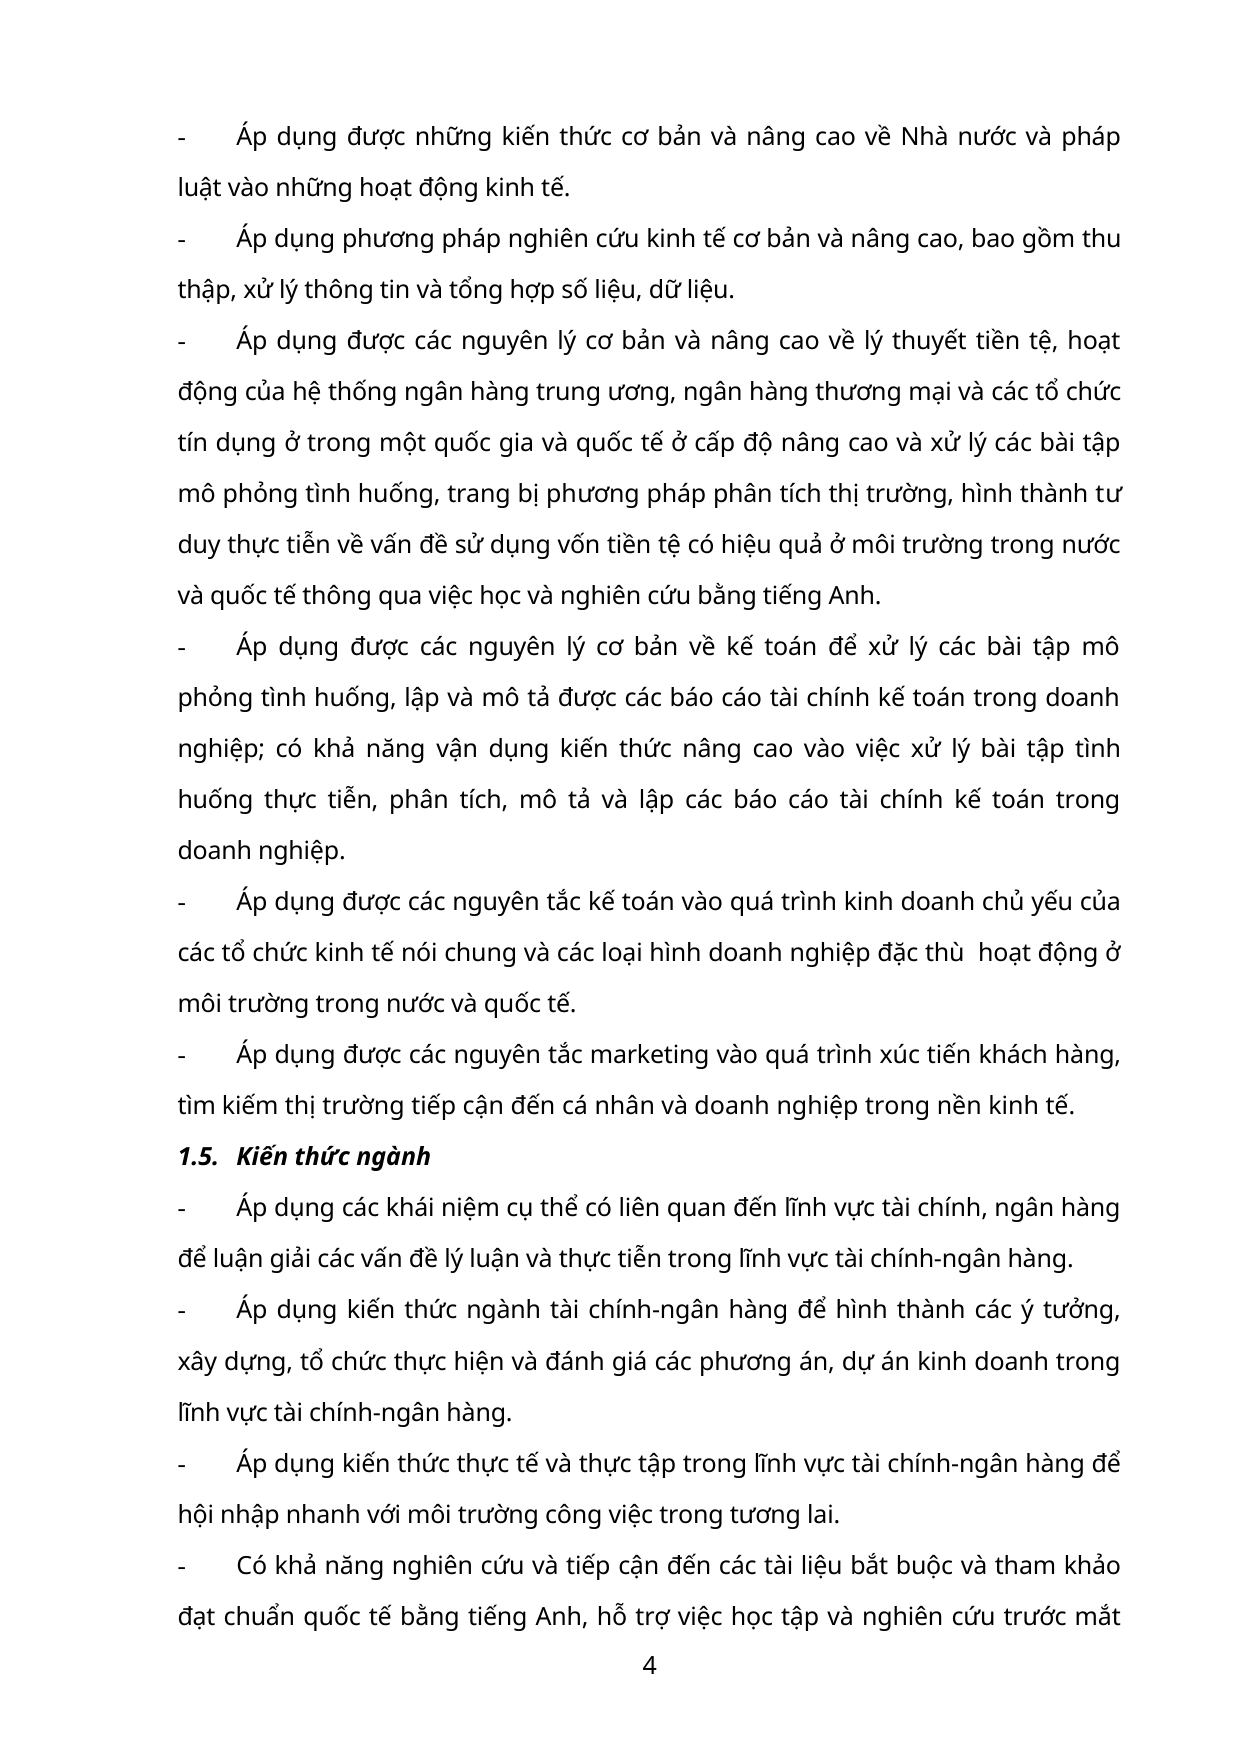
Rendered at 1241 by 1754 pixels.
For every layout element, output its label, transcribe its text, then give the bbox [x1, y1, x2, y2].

list Áp dụng các khái niệm cụ thể có liên quan đến lĩnh vực tài chính, ngân hàng để luận giải các vấn đề lý luận và thực tiễn trong lĩnh vực tài chính-ngân hàng. [177, 1190, 1122, 1275]
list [177, 1547, 1122, 1632]
list Áp dụng được các nguyên lý cơ bản về kế toán để xử lý các bài tập mô phỏng tình huống, lập và mô tả được các báo cáo tài chính kế toán trong doanh nghiệp; có khả năng vận dụng kiến thức nâng cao vào việc xử lý bài tập tình huống thực tiễn, phân tích, mô tả và lập các báo cáo tài chính kế toán trong doanh nghiệp. [177, 628, 1122, 867]
text 1.5. Kiến thức ngành [177, 1139, 1122, 1173]
list Áp dụng được những kiến thức cơ bản và nâng cao về Nhà nước và pháp luật vào những hoạt động kinh tế. [177, 118, 1122, 203]
list Áp dụng được các nguyên lý cơ bản và nâng cao về lý thuyết tiền tệ, hoạt động của hệ thống ngân hàng trung ương, ngân hàng thương mại và các tổ chức tín dụng ở trong một quốc gia và quốc tế ở cấp độ nâng cao và xử lý các bài tập mô phỏng tình huống, trang bị phương pháp phân tích thị trường, hình thành tư duy thực tiễn về vấn đề sử dụng vốn tiền tệ có hiệu quả ở môi trường trong nước và quốc tế thông qua việc học và nghiên cứu bằng tiếng Anh. [177, 322, 1122, 612]
list Áp dụng được các nguyên tắc marketing vào quá trình xúc tiến khách hàng, tìm kiếm thị trường tiếp cận đến cá nhân và doanh nghiệp trong nền kinh tế. [177, 1037, 1122, 1122]
list Áp dụng được các nguyên tắc kế toán vào quá trình kinh doanh chủ yếu của các tổ chức kinh tế nói chung và các loại hình doanh nghiệp đặc thù hoạt động ở môi trường trong nước và quốc tế. [177, 884, 1122, 1020]
list Áp dụng phương pháp nghiên cứu kinh tế cơ bản và nâng cao, bao gồm thu thập, xử lý thông tin và tổng hợp số liệu, dữ liệu. [177, 220, 1122, 305]
list Áp dụng kiến thức ngành tài chính-ngân hàng để hình thành các ý tưởng, xây dựng, tổ chức thực hiện và đánh giá các phương án, dự án kinh doanh trong lĩnh vực tài chính-ngân hàng. [177, 1292, 1122, 1428]
list Áp dụng kiến thức thực tế và thực tập trong lĩnh vực tài chính-ngân hàng để hội nhập nhanh với môi trường công việc trong tương lai. [177, 1445, 1122, 1530]
